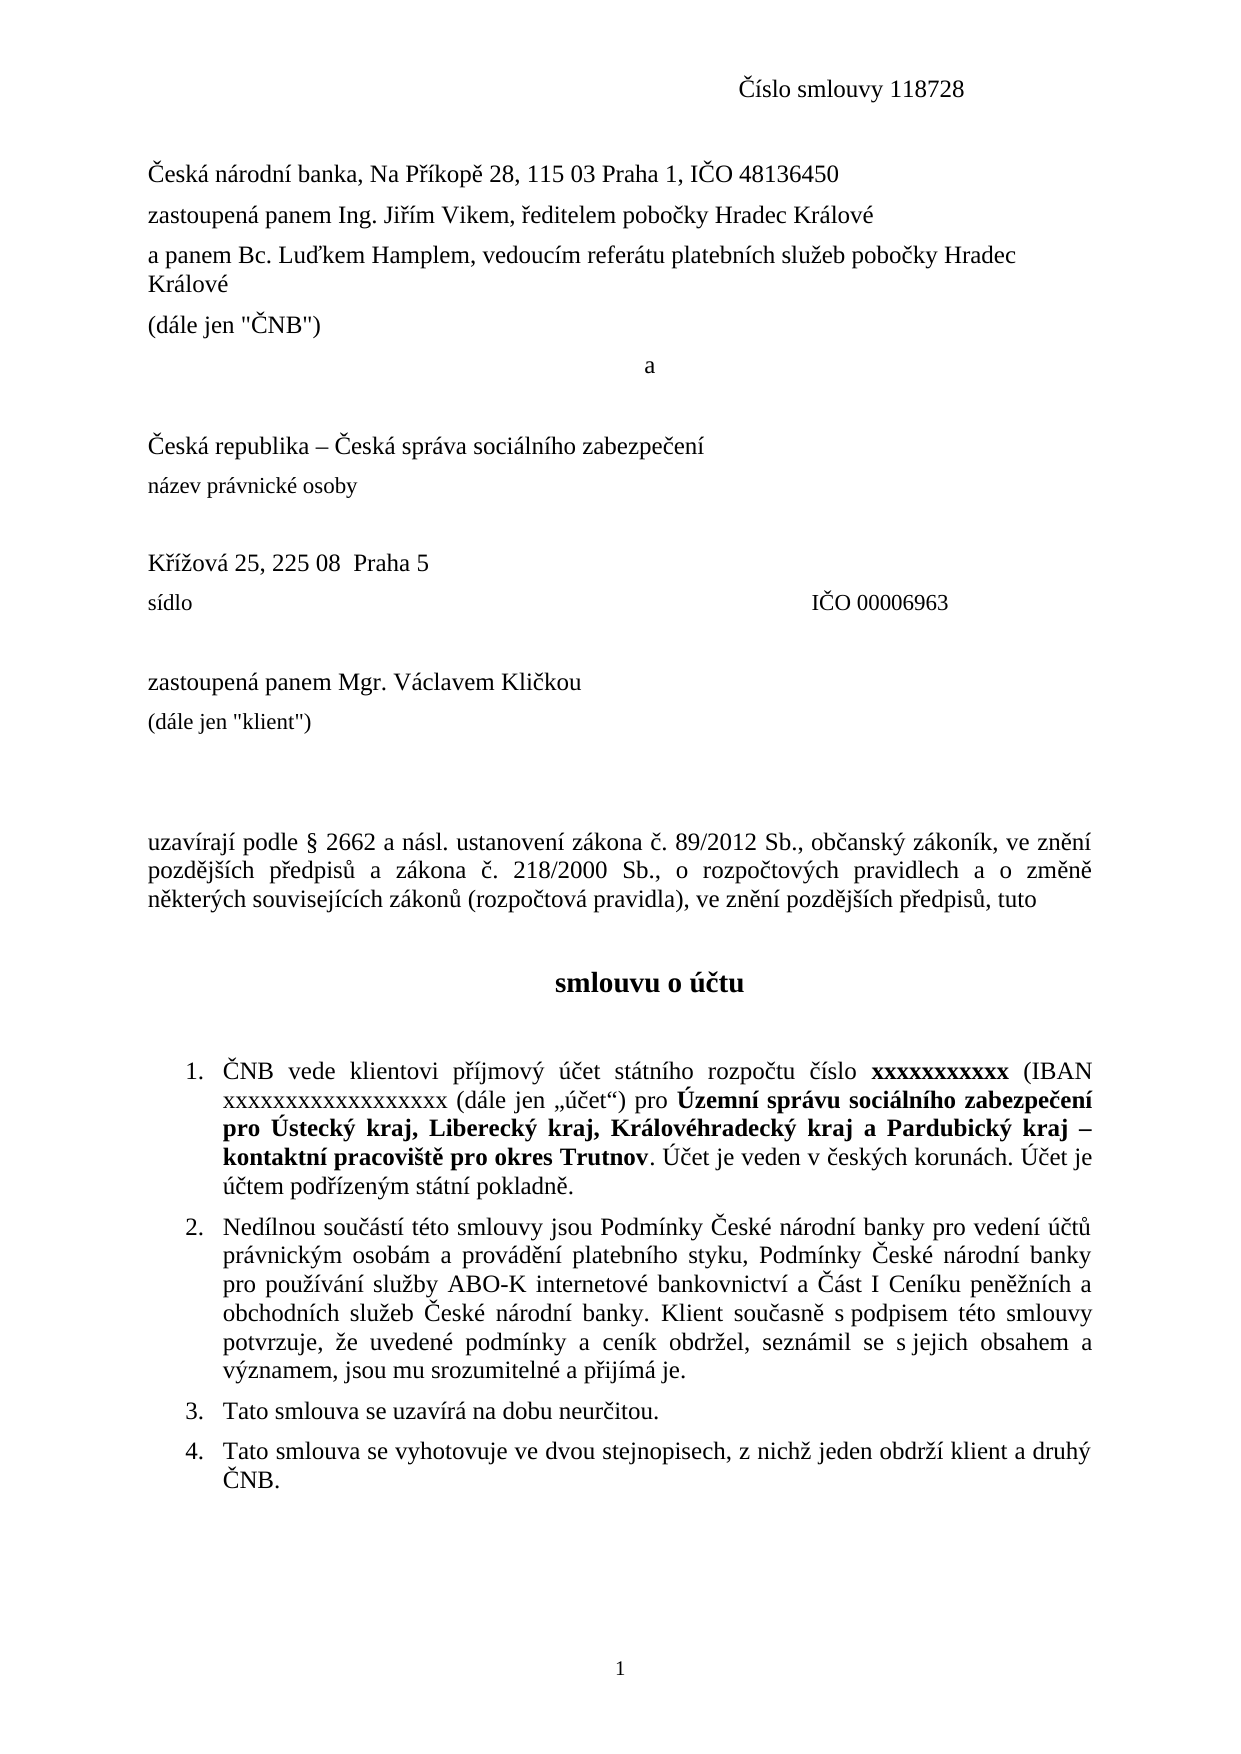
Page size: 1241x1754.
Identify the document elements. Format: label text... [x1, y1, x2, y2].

list Nedílnou součástí této smlouvy jsou Podmínky České národní banky pro vedení účtů právnickým osobám a provádění platebního styku, Podmínky České národní banky pro používání služby ABO-K internetové bankovnictví a Část I Ceníku peněžních a obchodních služeb České národní banky. Klient současně s podpisem této smlouvy potvrzuje, že uvedené podmínky a ceník obdržel, seznámil se s jejich obsahem a významem, jsou mu srozumitelné a přijímá je. [185, 1212, 1093, 1384]
text sídlo IČO 00006963 [148, 588, 1093, 615]
text Česká republika – Česká správa sociálního zabezpečení [148, 431, 1093, 460]
text Křížová 25, 225 08 Praha 5 [148, 548, 1093, 577]
text (dále jen "ČNB") [148, 310, 1093, 338]
text Česká národní banka, Na Příkopě 28, 115 03 Praha 1, IČO 48136450 [148, 159, 1093, 188]
list Tato smlouva se vyhotovuje ve dvou stejnopisech, z nichž jeden obdrží klient a druhý ČNB. [185, 1436, 1093, 1494]
list ČNB vede klientovi příjmový účet státního rozpočtu číslo xxxxxxxxxxx (IBAN xxxxxxxxxxxxxxxxxx (dále jen „účet“) pro Územní správu sociálního zabezpečení pro Ústecký kraj, Liberecký kraj, Královéhradecký kraj a Pardubický kraj – kontaktní pracoviště pro okres Trutnov. Účet je veden v českých korunách. Účet je účtem podřízeným státní pokladně. [185, 1056, 1093, 1200]
text a panem Bc. Luďkem Hamplem, vedoucím referátu platebních služeb pobočky Hradec Králové [148, 240, 1093, 298]
list Tato smlouva se uzavírá na dobu neurčitou. [185, 1396, 1093, 1424]
text uzavírají podle § násl. ustanovení zákona č. 89/2012 Sb., občanský zákoník, ve znění pozdějších předpisů a zákona č. 218/2000 Sb., o rozpočtových pravidlech a o změně některých souvisejících zákonů (rozpočtová pravidla), ve znění pozdějších předpisů, tuto [148, 827, 1093, 913]
text název právnické osoby [148, 472, 1093, 498]
text zastoupená panem Mgr. Václavem Kličkou [148, 667, 1093, 696]
text smlouvu o účtu [148, 965, 1093, 999]
text (dále jen "klient") [148, 708, 1093, 734]
text a [148, 350, 1093, 379]
text zastoupená panem Ing. Jiřím Vikem, ředitelem pobočky Hradec Králové [148, 200, 1093, 229]
